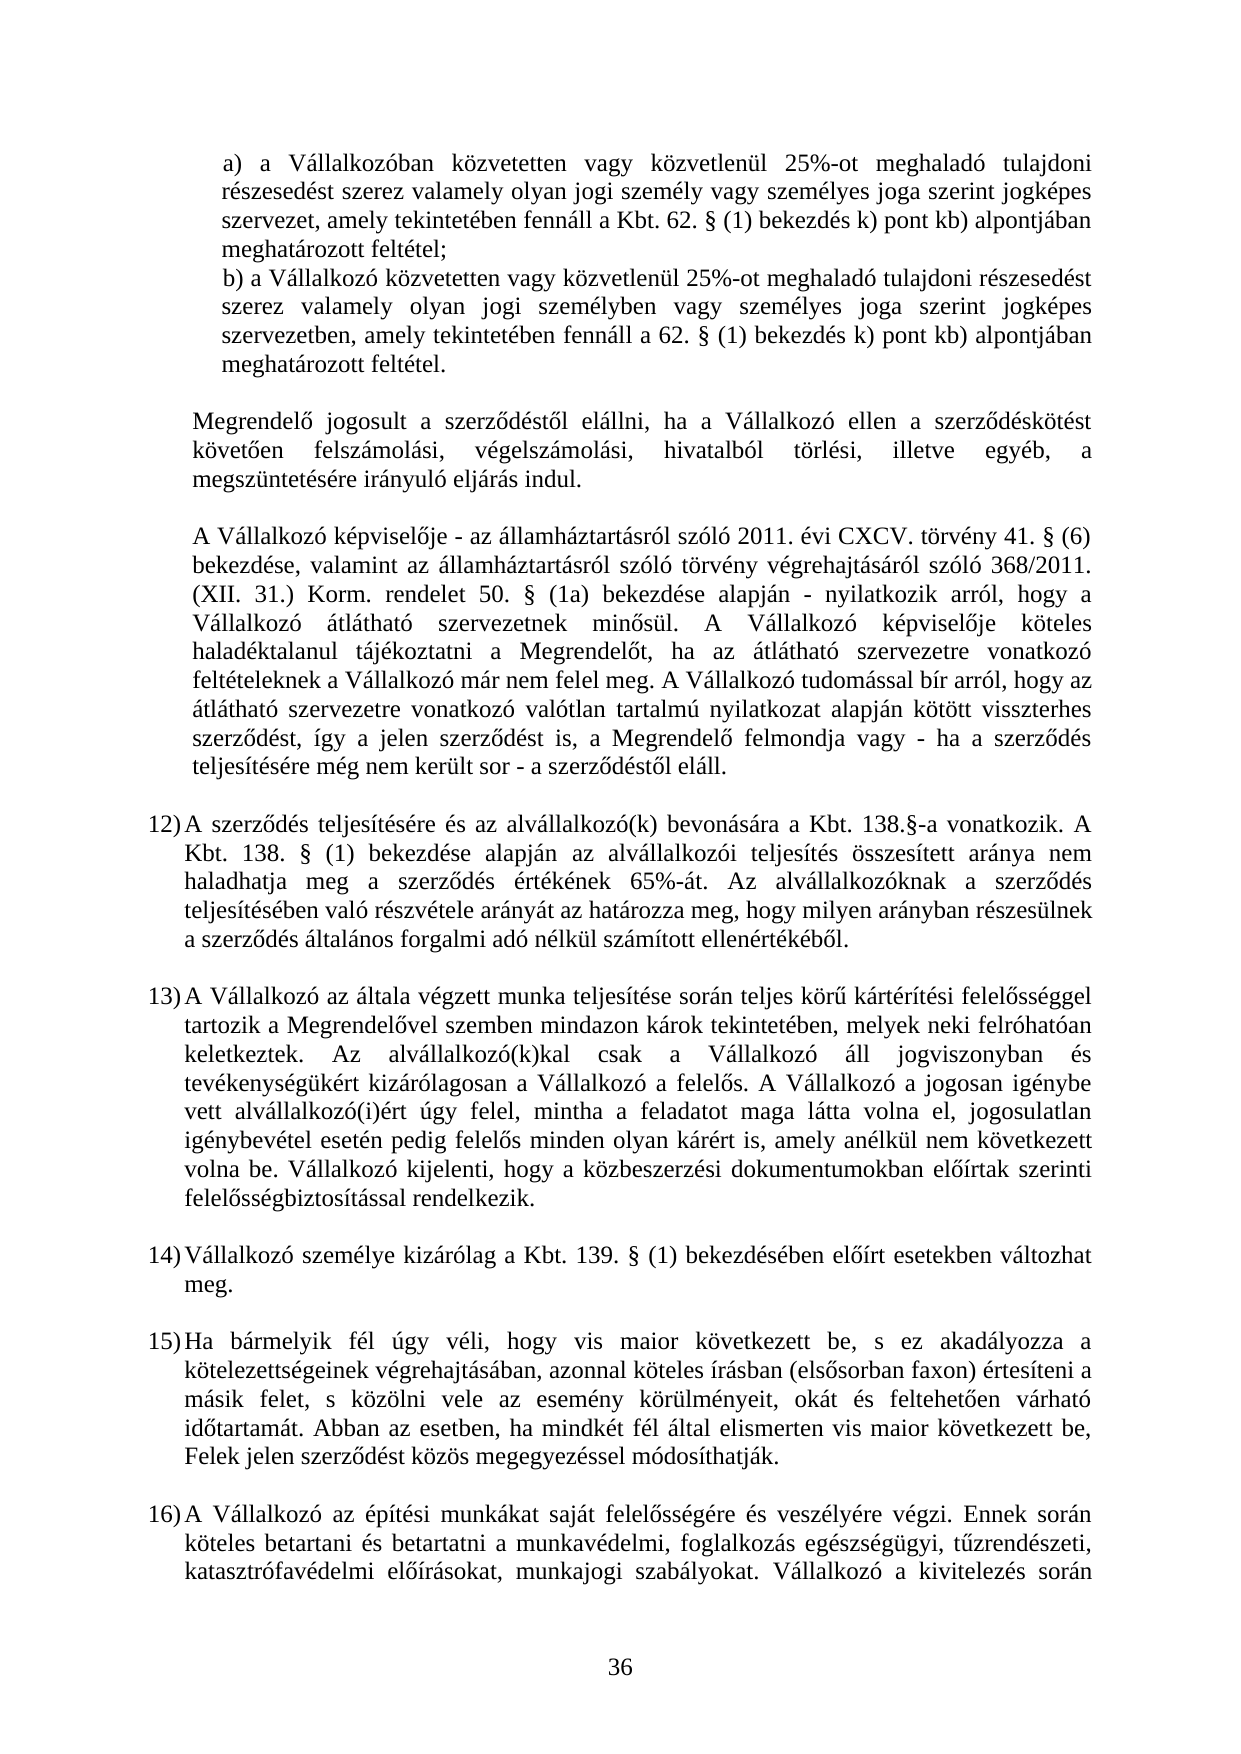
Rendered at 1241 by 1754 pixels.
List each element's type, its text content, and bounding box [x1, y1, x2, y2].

text a) a Vállalkozóban közvetetten vagy közvetlenül 25%-ot meghaladó tulajdoni részesedést szerez valamely olyan jogi személy vagy személyes joga szerint jogképes szervezet, amely tekintetében fennáll a Kbt. 62. § (1) bekezdés k) pont kb) alpontjában meghatározott feltétel; [221, 148, 1093, 263]
text Megrendelő jogosult a szerződéstől elállni, ha a Vállalkozó ellen a szerződéskötést követően felszámolási, végelszámolási, hivatalból törlési, illetve egyéb, a megszüntetésére irányuló eljárás indul. [192, 406, 1093, 493]
list Vállalkozó személye kizárólag a Kbt. 139. § (1) bekezdésében előírt esetekben változhat meg. [148, 1240, 1093, 1298]
text b) a Vállalkozó közvetetten vagy közvetlenül 25%-ot meghaladó tulajdoni részesedést szerez valamely olyan jogi személyben vagy személyes joga szerint jogképes szervezetben, amely tekintetében fennáll a 62. § (1) bekezdés k) pont kb) alpontjában meghatározott feltétel. [221, 263, 1093, 378]
list A Vállalkozó az általa végzett munka teljesítése során teljes körű kártérítési felelősséggel tartozik a Megrendelővel szemben mindazon károk tekintetében, melyek neki felróhatóan keletkeztek. Az alvállalkozó(k)kal csak a Vállalkozó áll jogviszonyban és tevékenységükért kizárólagosan a Vállalkozó a felelős. A Vállalkozó a jogosan igénybe vett alvállalkozó(i)ért úgy felel, mintha a feladatot maga látta volna el, jogosulatlan igénybevétel esetén pedig felelős minden olyan kárért is, amely anélkül nem következett volna be. Vállalkozó kijelenti, hogy a közbeszerzési dokumentumokban előírtak szerinti felelősségbiztosítással rendelkezik. [148, 981, 1093, 1211]
text A Vállalkozó képviselője - az államháztartásról szóló 2011. évi CXCV. törvény 41. § (6) bekezdése, valamint az államháztartásról szóló törvény végrehajtásáról szóló 368/2011. (XII. 31.) Korm. rendelet 50. § (1a) bekezdése alapján - nyilatkozik arról, hogy a Vállalkozó átlátható szervezetnek minősül. A Vállalkozó képviselője köteles haladéktalanul tájékoztatni a Megrendelőt, ha az átlátható szervezetre vonatkozó feltételeknek a Vállalkozó már nem felel meg. A Vállalkozó tudomással bír arról, hogy az átlátható szervezetre vonatkozó valótlan tartalmú nyilatkozat alapján kötött visszterhes szerződést, így a jelen szerződést is, a Megrendelő felmondja vagy - ha a szerződés teljesítésére még nem került sor - a szerződéstől eláll. [192, 521, 1093, 780]
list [148, 1499, 1093, 1585]
list A szerződés teljesítésére és az alvállalkozó(k) bevonására a Kbt. 138.§-a vonatkozik. A Kbt. 138. § (1) bekezdése alapján az alvállalkozói teljesítés összesített aránya nem haladhatja meg a szerződés értékének 65%-át. Az alvállalkozóknak a szerződés teljesítésében való részvétele arányát az határozza meg, hogy milyen arányban részesülnek a szerződés általános forgalmi adó nélkül számított ellenértékéből. [148, 809, 1093, 953]
list Ha bármelyik fél úgy véli, hogy vis maior következett be, s ez akadályozza a kötelezettségeinek végrehajtásában, azonnal köteles írásban (elsősorban faxon) értesíteni a másik felet, s közölni vele az esemény körülményeit, okát és feltehetően várható időtartamát. Abban az esetben, ha mindkét fél által elismerten vis maior következett be, Felek jelen szerződést közös megegyezéssel módosíthatják. [148, 1326, 1093, 1470]
